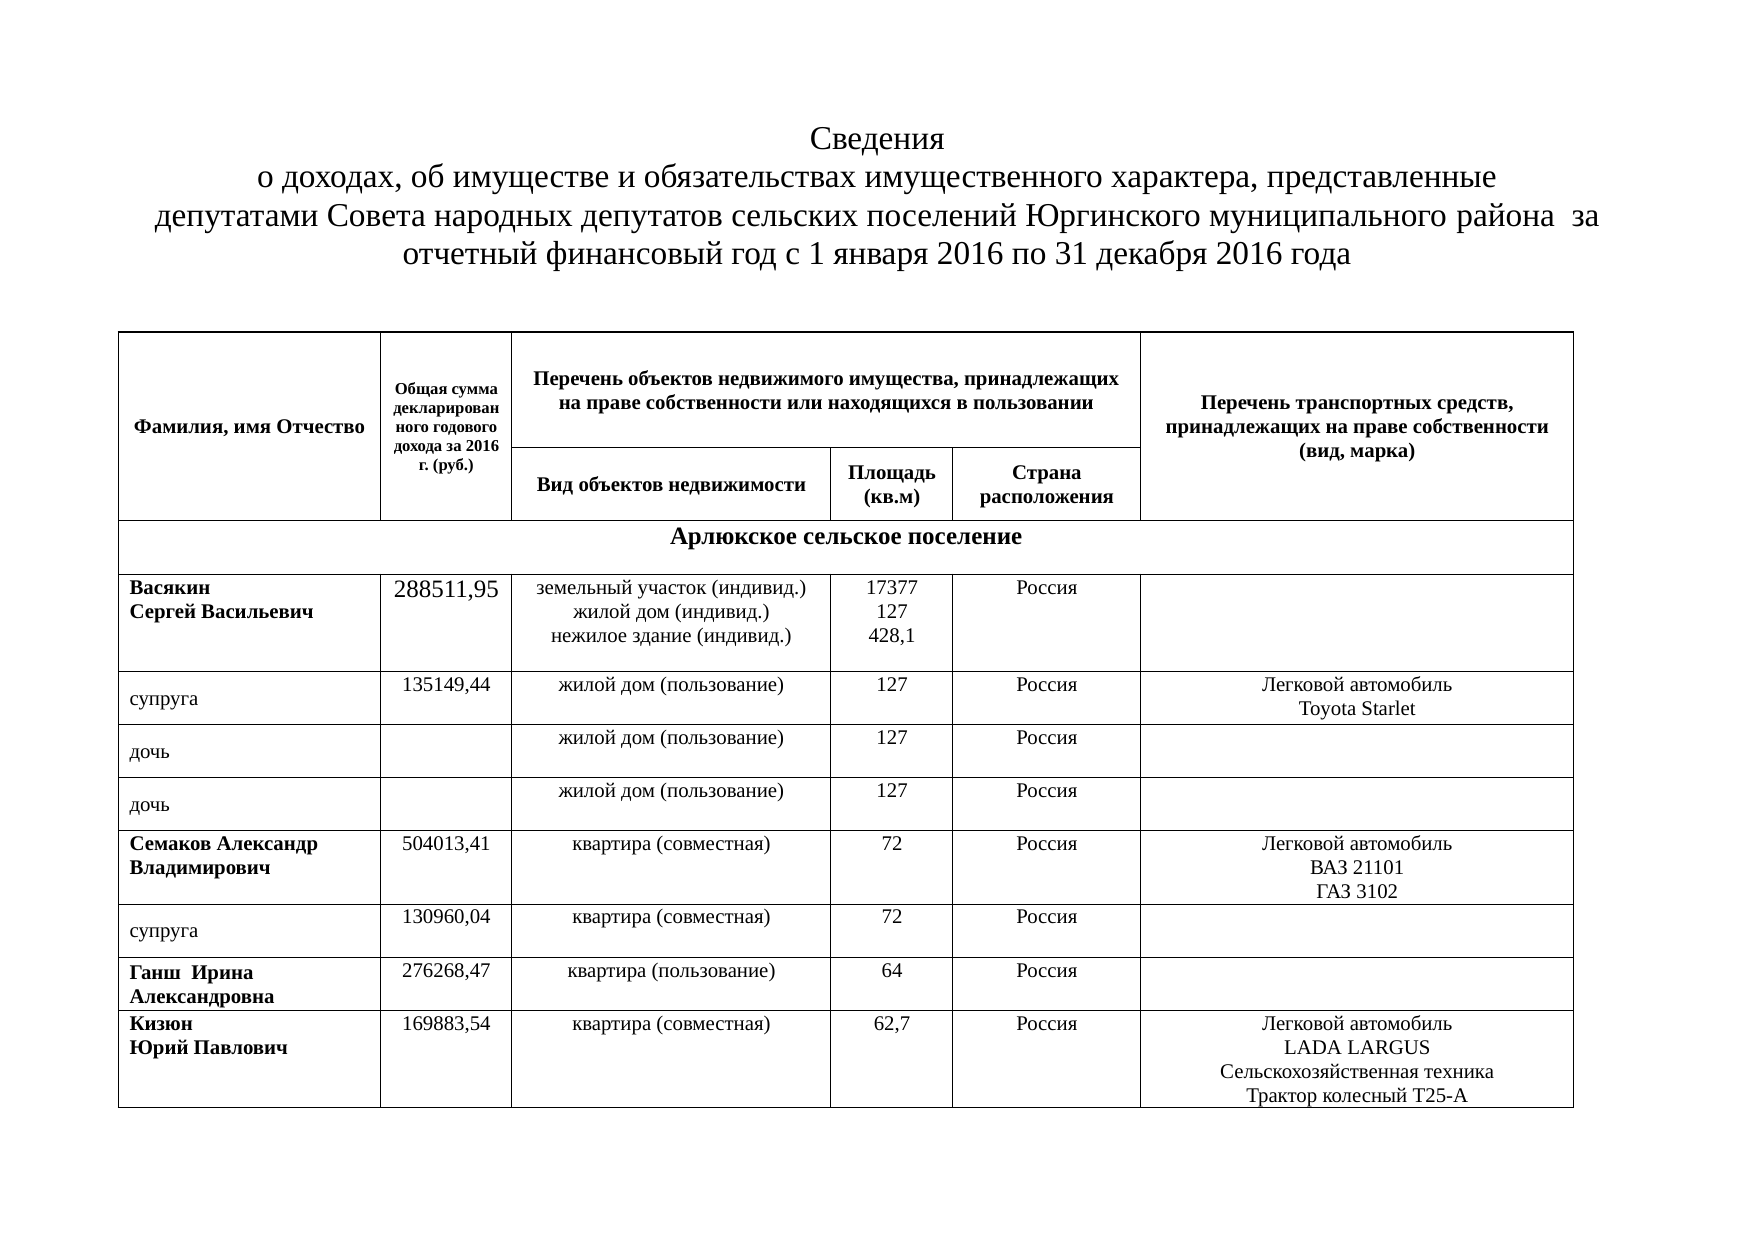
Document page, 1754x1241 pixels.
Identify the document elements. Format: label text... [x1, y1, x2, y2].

table_header Фамилия, имя Отчество [119, 333, 380, 520]
table_cell Васякин Сергей Васильевич [119, 575, 380, 671]
table_cell жилой дом (пользование) [512, 672, 830, 724]
table_header Перечень транспортных средств, принадлежащих на праве собственности (вид, марка) [1141, 333, 1573, 520]
table_cell [1141, 958, 1573, 1010]
table_cell Семаков Александр Владимирович [119, 831, 380, 903]
table_cell дочь [119, 725, 380, 777]
table_cell [1141, 575, 1573, 671]
table_cell квартира (пользование) [512, 958, 830, 1010]
table_cell [381, 725, 511, 777]
table_cell Россия [953, 958, 1140, 1010]
table_cell 17377 127 428,1 [831, 575, 952, 671]
table_cell Площадь (кв.м) [831, 448, 952, 520]
table_cell Ганш Ирина Александровна [119, 958, 380, 1010]
table_cell дочь [119, 778, 380, 830]
table_cell Россия [953, 575, 1140, 671]
table_cell 276268,47 [381, 958, 511, 1010]
table_cell Легковой автомобиль Toyota Starlet [1141, 672, 1573, 724]
table_cell 135149,44 [381, 672, 511, 724]
text о доходах, об имуществе и обязательствах имущественного характера, представленные [118, 156, 1636, 195]
table_cell Россия [953, 672, 1140, 724]
table_cell квартира (совместная) [512, 1011, 830, 1107]
table_cell жилой дом (пользование) [512, 725, 830, 777]
table_cell [1141, 778, 1573, 830]
table_cell 288511,95 [381, 575, 511, 671]
table_cell [1141, 905, 1573, 957]
table_cell квартира (совместная) [512, 905, 830, 957]
table_cell Россия [953, 1011, 1140, 1107]
table_cell Россия [953, 831, 1140, 903]
text Сведения [118, 118, 1636, 156]
table_cell 72 [831, 905, 952, 957]
table_cell Россия [953, 725, 1140, 777]
table_cell Арлюкское сельское поселение [119, 521, 1573, 573]
table_cell 64 [831, 958, 952, 1010]
table_cell квартира (совместная) [512, 831, 830, 903]
table_cell Легковой автомобиль ВАЗ 21101 ГАЗ 3102 [1141, 831, 1573, 903]
table_cell 72 [831, 831, 952, 903]
table_header Общая сумма декларированного годового дохода за 2016 г. (руб.) [381, 333, 511, 520]
table_cell 127 [831, 725, 952, 777]
table_cell Россия [953, 905, 1140, 957]
table_cell Легковой автомобиль LADA LARGUS Сельскохозяйственная техника Трактор колесный Т25-А [1141, 1011, 1573, 1107]
table_cell Россия [953, 778, 1140, 830]
text депутатами Совета народных депутатов сельских поселений Юргинского муниципального района за отчетный финансовый год с 1 января 2016 по 31 декабря 2016 года [118, 195, 1636, 271]
table_cell 130960,04 [381, 905, 511, 957]
table_cell [381, 778, 511, 830]
table_cell 504013,41 [381, 831, 511, 903]
table_cell супруга [119, 905, 380, 957]
table_cell Страна расположения [953, 448, 1140, 520]
table_cell Вид объектов недвижимости [512, 448, 830, 520]
table_cell 127 [831, 778, 952, 830]
table_cell 169883,54 [381, 1011, 511, 1107]
table_cell супруга [119, 672, 380, 724]
table_cell 127 [831, 672, 952, 724]
table_cell 62,7 [831, 1011, 952, 1107]
table_cell жилой дом (пользование) [512, 778, 830, 830]
table_header Перечень объектов недвижимого имущества, принадлежащих на праве собственности или находящихся в пользовании [512, 333, 1140, 447]
table_cell [1141, 725, 1573, 777]
table_cell Кизюн Юрий Павлович [119, 1011, 380, 1107]
table_cell земельный участок (индивид.) жилой дом (индивид.) нежилое здание (индивид.) [512, 575, 830, 671]
